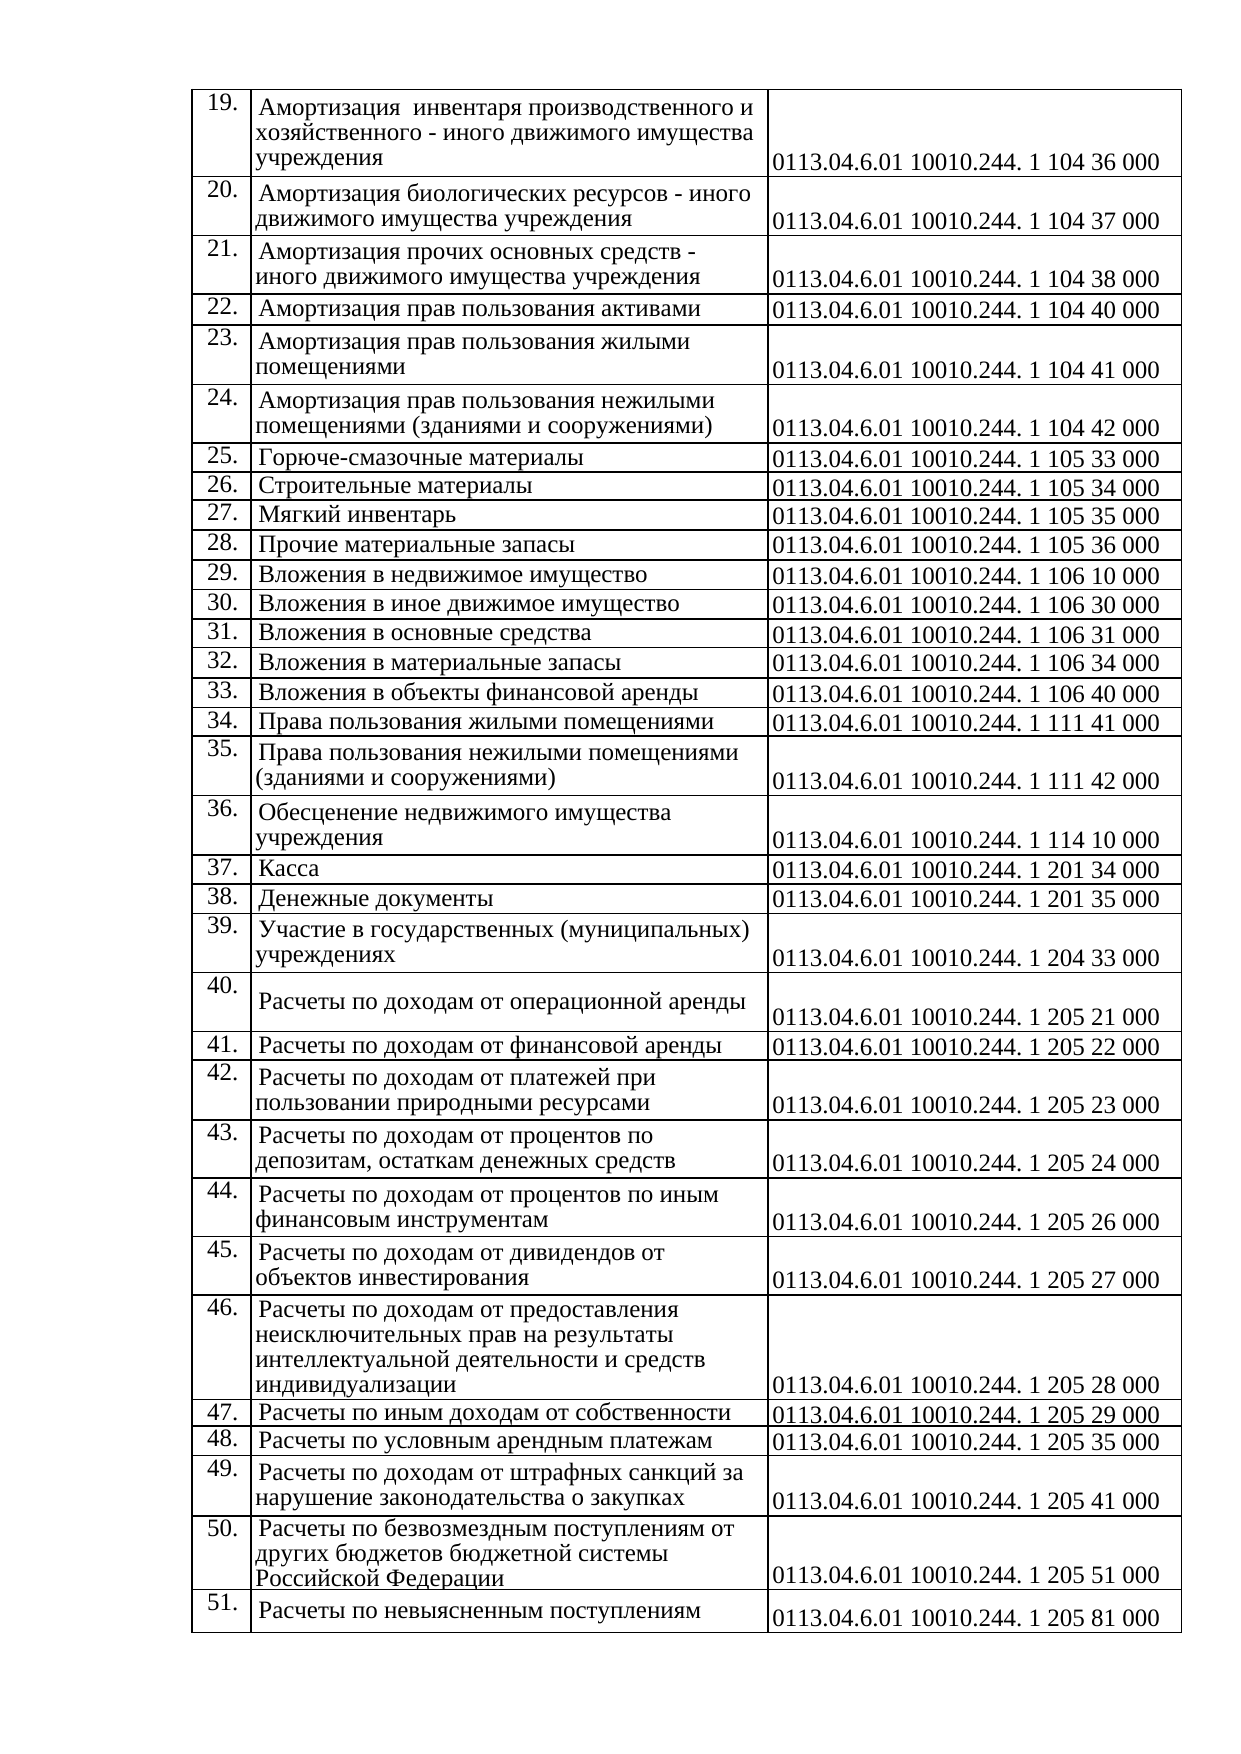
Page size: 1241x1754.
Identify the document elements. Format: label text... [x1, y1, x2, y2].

table_cell Прочие материальные запасы [252, 531, 767, 559]
table_cell 0113.04.6.01 10010.244. 1 104 41 000 [769, 326, 1181, 383]
table_cell Амортизация биологических ресурсов - иного движимого имущества учреждения [252, 177, 767, 235]
table_cell Расчеты по безвозмездным поступлениям от других бюджетов бюджетной системы Российской Федерации [252, 1517, 767, 1588]
table_cell Расчеты по доходам от штрафных санкций за нарушение законодательства о закупках [252, 1456, 767, 1515]
table_cell Расчеты по иным доходам от собственности [252, 1400, 767, 1425]
table_cell 0113.04.6.01 10010.244. 1 205 35 000 [769, 1427, 1181, 1454]
table_cell [193, 501, 250, 529]
table_cell Вложения в недвижимое имущество [252, 561, 767, 588]
table_cell [193, 885, 250, 912]
table_cell Амортизация прав пользования нежилыми помещениями (зданиями и сооружениями) [252, 385, 767, 442]
table_cell [193, 648, 250, 677]
table_cell Расчеты по условным арендным платежам [252, 1427, 767, 1454]
table_cell 0113.04.6.01 10010.244. 1 106 31 000 [769, 620, 1181, 647]
table_cell Права пользования жилыми помещениями [252, 708, 767, 735]
table_cell [193, 177, 250, 235]
table_cell 0113.04.6.01 10010.244. 1 205 41 000 [769, 1456, 1181, 1515]
table_cell [193, 708, 250, 735]
table_cell 0113.04.6.01 10010.244. 1 104 42 000 [769, 385, 1181, 442]
table_cell [193, 914, 250, 972]
table_cell 0113.04.6.01 10010.244. 1 106 10 000 [769, 561, 1181, 588]
table_cell [193, 1400, 250, 1425]
table_cell Вложения в основные средства [252, 620, 767, 647]
table_cell 0113.04.6.01 10010.244. 1 111 41 000 [769, 708, 1181, 735]
table_cell Амортизация прав пользования жилыми помещениями [252, 326, 767, 383]
table_cell 0113.04.6.01 10010.244. 1 104 40 000 [769, 295, 1181, 324]
table_cell [193, 531, 250, 559]
table_cell Амортизация прав пользования активами [252, 295, 767, 324]
table_cell 0113.04.6.01 10010.244. 1 205 27 000 [769, 1237, 1181, 1294]
table_cell 0113.04.6.01 10010.244. 1 114 10 000 [769, 796, 1181, 854]
table_cell [193, 1517, 250, 1588]
table_cell 0113.04.6.01 10010.244. 1 105 36 000 [769, 531, 1181, 559]
table_cell 0113.04.6.01 10010.244. 1 205 28 000 [769, 1296, 1181, 1399]
table_cell 0113.04.6.01 10010.244. 1 104 37 000 [769, 177, 1181, 235]
table_cell [193, 236, 250, 293]
table_cell [193, 590, 250, 618]
table_cell Амортизация прочих основных средств - иного движимого имущества учреждения [252, 236, 767, 293]
table_cell Вложения в объекты финансовой аренды [252, 679, 767, 707]
table_cell 0113.04.6.01 10010.244. 1 205 29 000 [769, 1400, 1181, 1425]
table_cell [193, 1032, 250, 1059]
table_cell [193, 90, 250, 176]
table_cell Расчеты по доходам от финансовой аренды [252, 1032, 767, 1059]
table_cell [193, 1179, 250, 1236]
table_cell [193, 1427, 250, 1454]
table_cell [193, 796, 250, 854]
table_cell Касса [252, 856, 767, 883]
table_cell [193, 473, 250, 499]
table_cell [193, 1061, 250, 1119]
table_cell Вложения в материальные запасы [252, 648, 767, 677]
table_cell [193, 1121, 250, 1177]
table_cell 0113.04.6.01 10010.244. 1 205 81 000 [769, 1590, 1181, 1632]
table_cell Расчеты по доходам от дивидендов от объектов инвестирования [252, 1237, 767, 1294]
table_cell 0113.04.6.01 10010.244. 1 111 42 000 [769, 737, 1181, 795]
table_cell [193, 856, 250, 883]
table_cell Обесценение недвижимого имущества учреждения [252, 796, 767, 854]
table_cell [193, 385, 250, 442]
table_cell 0113.04.6.01 10010.244. 1 106 30 000 [769, 590, 1181, 618]
table_cell 0113.04.6.01 10010.244. 1 205 51 000 [769, 1517, 1181, 1588]
table_cell 0113.04.6.01 10010.244. 1 205 22 000 [769, 1032, 1181, 1059]
table_cell 0113.04.6.01 10010.244. 1 106 34 000 [769, 648, 1181, 677]
table_cell Мягкий инвентарь [252, 501, 767, 529]
table_cell Права пользования нежилыми помещениями (зданиями и сооружениями) [252, 737, 767, 795]
table_cell Участие в государственных (муниципальных) учреждениях [252, 914, 767, 972]
table_cell 0113.04.6.01 10010.244. 1 205 24 000 [769, 1121, 1181, 1177]
table_cell 0113.04.6.01 10010.244. 1 104 36 000 [769, 90, 1181, 176]
table_cell 0113.04.6.01 10010.244. 1 205 23 000 [769, 1061, 1181, 1119]
table_cell Амортизация инвентаря производственного и хозяйственного - иного движимого имущества учреждения [252, 90, 767, 176]
table_cell Расчеты по доходам от платежей при пользовании природными ресурсами [252, 1061, 767, 1119]
table_cell 0113.04.6.01 10010.244. 1 106 40 000 [769, 679, 1181, 707]
table_cell [193, 1237, 250, 1294]
table_cell Вложения в иное движимое имущество [252, 590, 767, 618]
table_cell Расчеты по доходам от процентов по депозитам, остаткам денежных средств [252, 1121, 767, 1177]
table_cell 0113.04.6.01 10010.244. 1 201 35 000 [769, 885, 1181, 912]
table_cell 0113.04.6.01 10010.244. 1 105 34 000 [769, 473, 1181, 499]
table_cell 0113.04.6.01 10010.244. 1 105 33 000 [769, 444, 1181, 471]
table_cell [193, 444, 250, 471]
table_cell [193, 679, 250, 707]
table_cell [193, 620, 250, 647]
table_cell 0113.04.6.01 10010.244. 1 201 34 000 [769, 856, 1181, 883]
table_cell [193, 561, 250, 588]
table_cell Денежные документы [252, 885, 767, 912]
table_cell [193, 1296, 250, 1399]
table_cell [193, 295, 250, 324]
table_cell [193, 973, 250, 1031]
table_cell [193, 1590, 250, 1632]
table_cell Расчеты по доходам от процентов по иным финансовым инструментам [252, 1179, 767, 1236]
table_cell 0113.04.6.01 10010.244. 1 205 26 000 [769, 1179, 1181, 1236]
table_cell [193, 1456, 250, 1515]
table_cell Расчеты по невыясненным поступлениям [252, 1590, 767, 1632]
table_cell [193, 326, 250, 383]
table_cell 0113.04.6.01 10010.244. 1 104 38 000 [769, 236, 1181, 293]
table_cell Горюче-смазочные материалы [252, 444, 767, 471]
table_cell 0113.04.6.01 10010.244. 1 204 33 000 [769, 914, 1181, 972]
table_cell [193, 737, 250, 795]
table_cell Расчеты по доходам от операционной аренды [252, 973, 767, 1031]
table_cell 0113.04.6.01 10010.244. 1 205 21 000 [769, 973, 1181, 1031]
table_cell Расчеты по доходам от предоставления неисключительных прав на результаты интеллектуальной деятельности и средств индивидуализации [252, 1296, 767, 1399]
table_cell 0113.04.6.01 10010.244. 1 105 35 000 [769, 501, 1181, 529]
table_cell Строительные материалы [252, 473, 767, 499]
